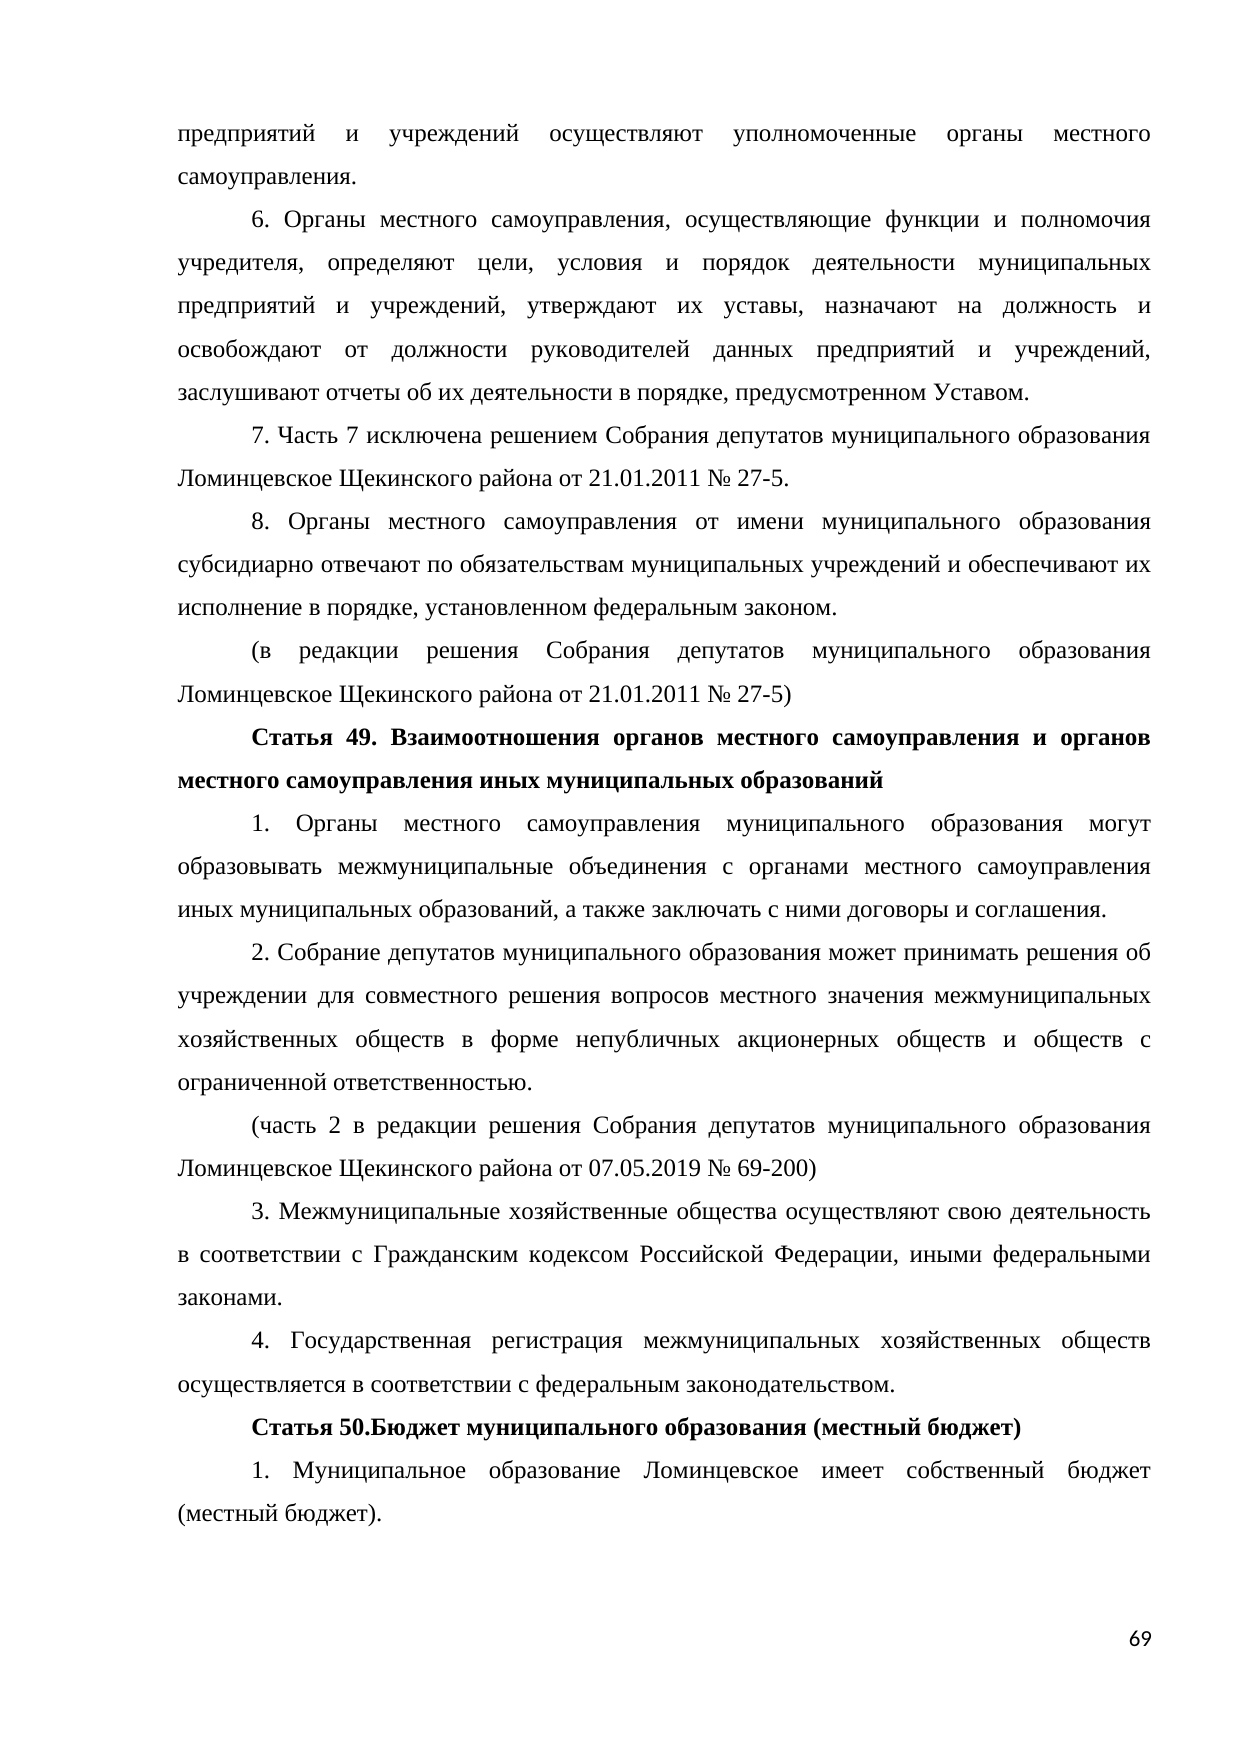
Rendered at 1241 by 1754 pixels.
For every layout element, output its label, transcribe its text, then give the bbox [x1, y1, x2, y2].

text Статья 49. Взаимоотношения органов местного самоуправления и органов местного самоуправления иных муниципальных образований [177, 722, 1152, 794]
text 7. Часть 7 исключена решением Собрания депутатов муниципального образования Ломинцевское Щекинского района от 21.01.2011 № 27-5. [177, 420, 1152, 492]
text 8. Органы местного самоуправления от имени муниципального образования субсидиарно отвечают по обязательствам муниципальных учреждений и обеспечивают их исполнение в порядке, установленном федеральным законом. [177, 506, 1152, 621]
text 4. Государственная регистрация межмуниципальных хозяйственных обществ осуществляется в соответствии с федеральным законодательством. [177, 1326, 1152, 1397]
text 1. Органы местного самоуправления муниципального образования могут образовывать межмуниципальные объединения с органами местного самоуправления иных муниципальных образований, а также заключать с ними договоры и соглашения. [177, 808, 1152, 923]
text 1. Муниципальное образование Ломинцевское имеет собственный бюджет (местный бюджет). [177, 1455, 1152, 1527]
text (в редакции решения Собрания депутатов муниципального образования Ломинцевское Щекинского района от 21.01.2011 № 27-5) [177, 636, 1152, 707]
text 6. Органы местного самоуправления, осуществляющие функции и полномочия учредителя, определяют цели, условия и порядок деятельности муниципальных предприятий и учреждений, утверждают их уставы, назначают на должность и освобождают от должности руководителей данных предприятий и учреждений, заслушивают отчеты об их деятельности в порядке, предусмотренном Уставом. [177, 204, 1152, 406]
text 3. Межмуниципальные хозяйственные общества осуществляют свою деятельность в соответствии с Гражданским кодексом Российской Федерации, иными федеральными законами. [177, 1196, 1152, 1311]
text 2. Собрание депутатов муниципального образования может принимать решения об учреждении для совместного решения вопросов местного значения межмуниципальных хозяйственных обществ в форме непубличных акционерных обществ и обществ с ограниченной ответственностью. [177, 937, 1152, 1096]
text Статья 50.Бюджет муниципального образования (местный бюджет) [177, 1412, 1152, 1441]
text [177, 118, 1152, 190]
text (часть 2 в редакции решения Собрания депутатов муниципального образования Ломинцевское Щекинского района от 07.05.2019 № 69-200) [177, 1110, 1152, 1182]
